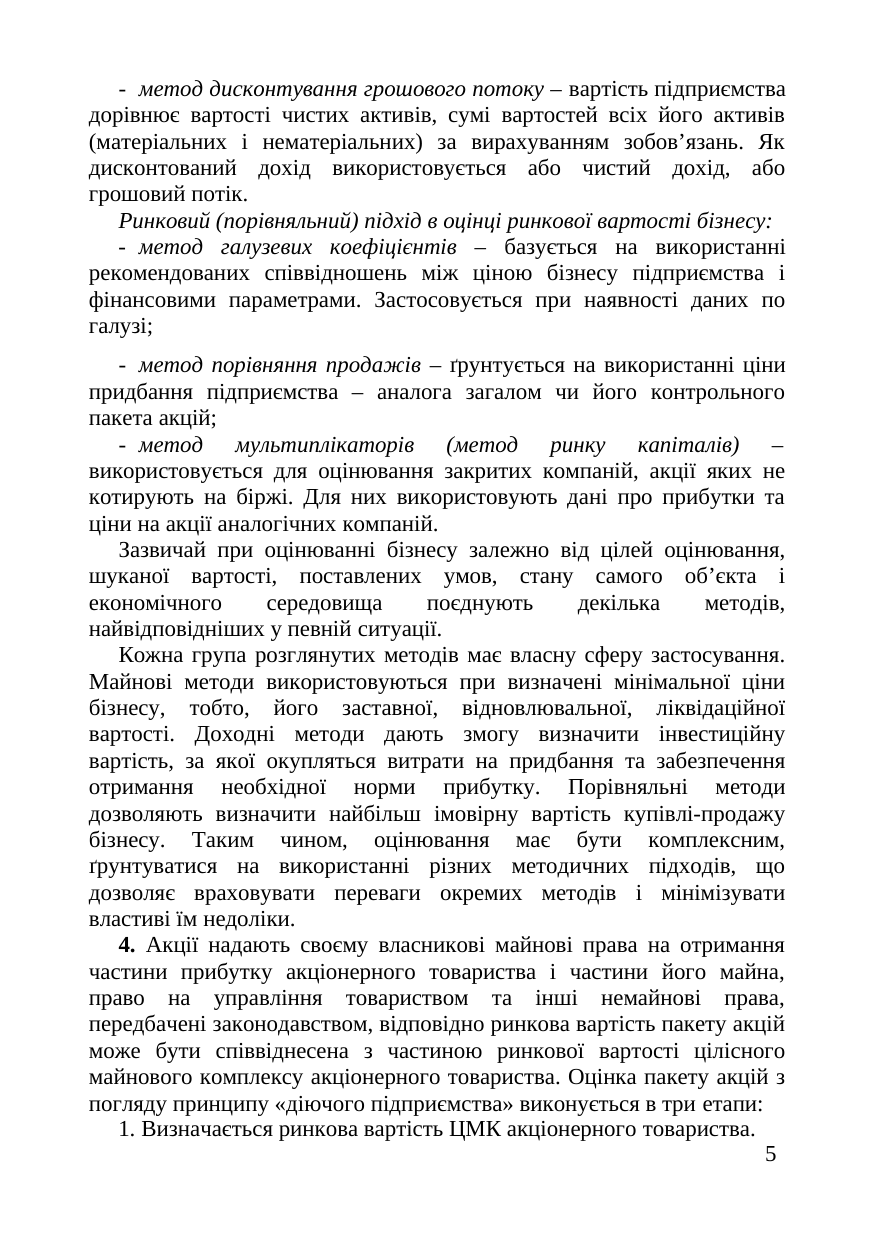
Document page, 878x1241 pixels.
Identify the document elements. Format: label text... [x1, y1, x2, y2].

text Ринковий (порівняльний) підхід в оцінці ринкової вартості бізнесу: [118, 207, 810, 233]
text Кожна група розглянутих методів має власну сферу застосування. Майнові методи використовуються при визначені мінімальної ціни бізнесу, тобто, його заставної, відновлювальної, ліквідаційної вартості. Доходні методи дають змогу визначити інвестиційну вартість, за якої окупляться витрати на придбання та забезпечення отримання необхідної норми прибутку. Порівняльні методи дозволяють визначити найбільш імовірну вартість купівлі-продажу бізнесу. Таким чином, оцінювання має бути комплексним, ґрунтуватися на використанні різних методичних підходів, що дозволяє враховувати переваги окремих методів і мінімізувати властиві їм недоліки. [89, 641, 786, 931]
list Акції надають своєму власникові майнові права на отримання частини прибутку акціонерного товариства і частини його майна, право на управління товариством та інші немайнові права, передбачені законодавством, відповідно ринкова вартість пакету акцій може бути співвіднесена з частиною ринкової вартості цілісного майнового комплексу акціонерного товариства. Оцінка пакету акцій з погляду принципу «діючого підприємства» виконується в три етапи: [89, 931, 786, 1116]
text Зазвичай при оцінюванні бізнесу залежно від цілей оцінювання, шуканої вартості, поставлених умов, стану самого об’єкта і економічного середовища поєднують декілька методів, найвідповідніших у певній ситуації. [89, 536, 786, 641]
list метод мультиплікаторів (метод ринку капіталів) – використовується для оцінювання закритих компаній, акції яких не котирують на біржі. Для них використовують дані про прибутки та ціни на акції аналогічних компаній. [89, 431, 786, 536]
list метод порівняння продажів – ґрунтується на використанні ціни придбання підприємства – аналога загалом чи його контрольного пакета акцій; [89, 352, 786, 431]
list метод галузевих коефіцієнтів – базується на використанні рекомендованих співвідношень між ціною бізнесу підприємства і фінансовими параметрами. Застосовується при наявності даних по галузі; [89, 233, 786, 338]
list метод дисконтування грошового потоку – вартість підприємства дорівнює вартості чистих активів, сумі вартостей всіх його активів (матеріальних і нематеріальних) за вирахуванням зобов’язань. Як дисконтований дохід використовується або чистий дохід, або грошовий потік. [89, 75, 786, 207]
list Визначається ринкова вартість ЦМК акціонерного товариства. [118, 1116, 810, 1142]
